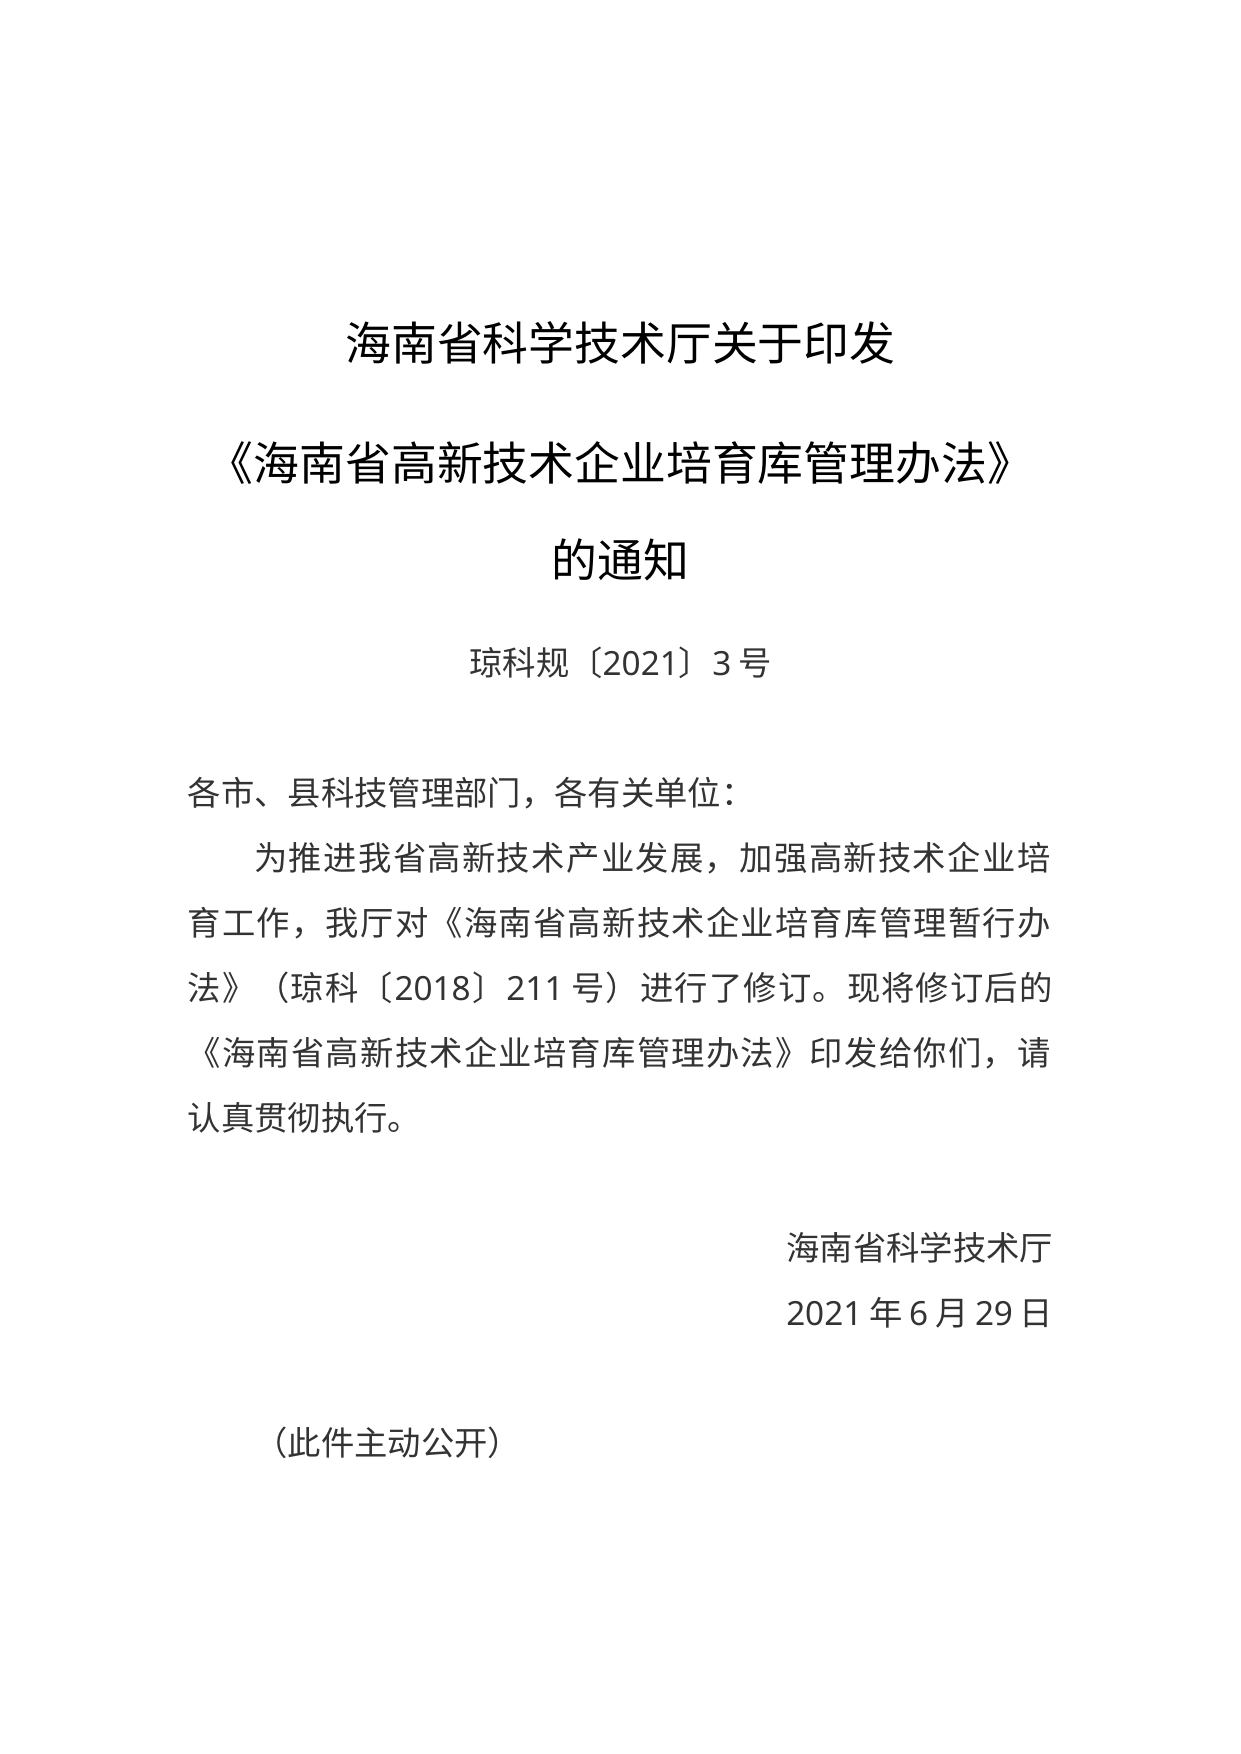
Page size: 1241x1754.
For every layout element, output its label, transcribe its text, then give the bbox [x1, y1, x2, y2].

text （此件主动公开） [187, 1408, 1053, 1473]
text 各市、县科技管理部门，各有关单位： [187, 758, 1053, 823]
text 琼科规〔2021〕3号 [187, 628, 1053, 693]
text 海南省科学技术厅 [187, 1213, 1053, 1278]
text 《海南省高新技术企业培育库管理办法》的通知 [187, 411, 1053, 606]
text 海南省科学技术厅关于印发 [187, 227, 1053, 389]
text 2021年6月29日 [187, 1278, 1053, 1343]
text 为推进我省高新技术产业发展，加强高新技术企业培育工作，我厅对《海南省高新技术企业培育库管理暂行办法》（琼科〔2018〕211号）进行了修订。现将修订后的《海南省高新技术企业培育库管理办法》印发给你们，请认真贯彻执行。 [187, 823, 1053, 1148]
